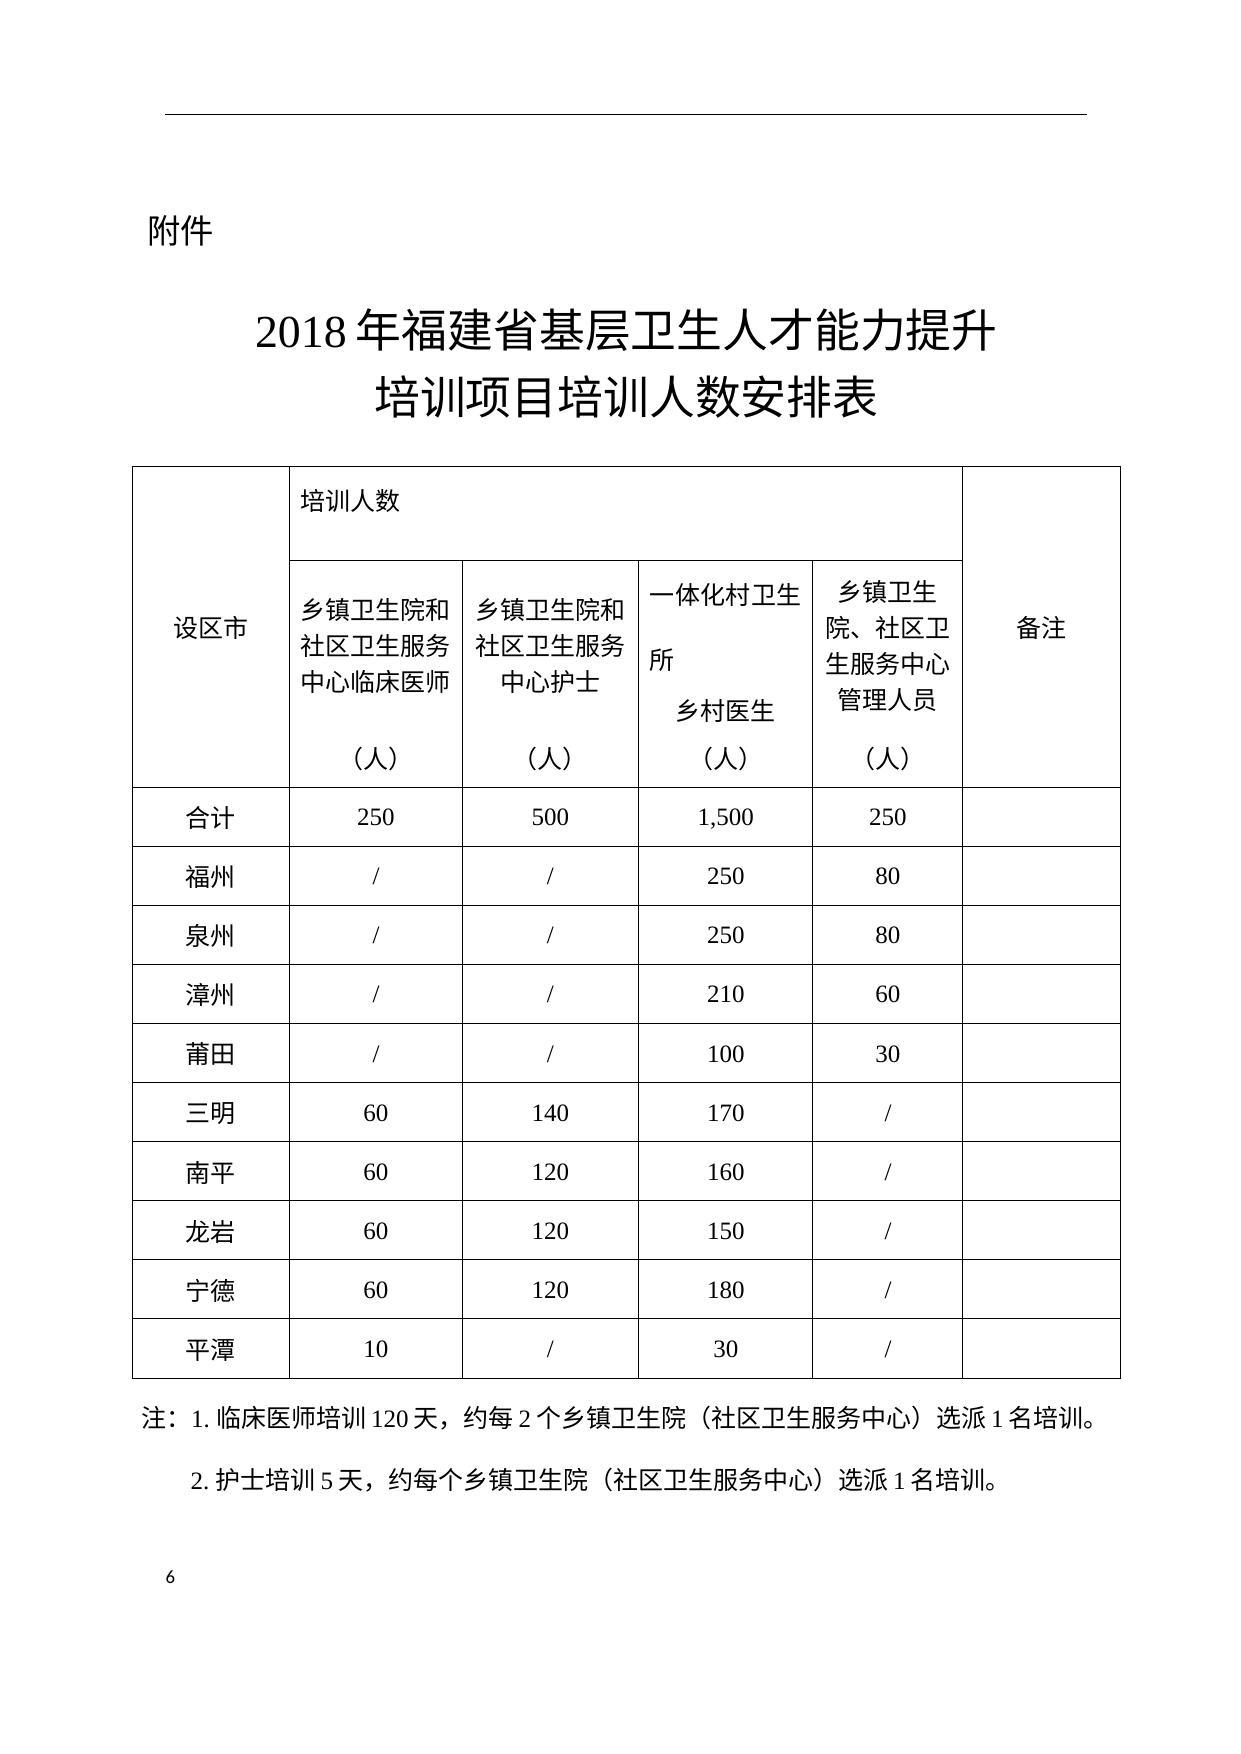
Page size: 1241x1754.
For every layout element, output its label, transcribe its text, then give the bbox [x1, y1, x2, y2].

table_cell 170 [639, 1083, 812, 1141]
table_cell 120 [463, 1142, 638, 1200]
table_cell 250 [813, 788, 962, 846]
table_cell [963, 847, 1120, 905]
table_cell 250 [290, 788, 462, 846]
table_cell [963, 1142, 1120, 1200]
table_cell （人） [290, 728, 462, 787]
table_cell 80 [813, 906, 962, 964]
table_cell / [290, 906, 462, 964]
table_cell [963, 1201, 1120, 1259]
table_cell [963, 788, 1120, 846]
table_cell 150 [639, 1201, 812, 1259]
text 注：1. 临床医师培训120天，约每2个乡镇卫生院（社区卫生服务中心）选派1名培训。 [141, 1379, 1110, 1440]
table_cell 160 [639, 1142, 812, 1200]
table_cell 100 [639, 1024, 812, 1082]
table_cell [963, 965, 1120, 1023]
table_cell 莆田 [133, 1024, 289, 1082]
table_cell [963, 1319, 1120, 1377]
table_cell 泉州 [133, 906, 289, 964]
table_header 培训人数 [290, 467, 962, 560]
table_cell 乡镇卫生院和社区卫生服务中心护士 [463, 561, 638, 728]
table_cell / [290, 847, 462, 905]
table_cell / [813, 1319, 962, 1377]
table_cell 250 [639, 847, 812, 905]
table_header 备注 [963, 467, 1120, 787]
table_cell 南平 [133, 1142, 289, 1200]
table_cell 乡镇卫生院、社区卫生服务中心管理人员 [813, 561, 962, 728]
text 2018年福建省基层卫生人才能力提升 [165, 294, 1087, 361]
table_cell 60 [290, 1142, 462, 1200]
table_cell / [463, 965, 638, 1023]
table_cell 乡镇卫生院和社区卫生服务中心临床医师 [290, 561, 462, 728]
table_cell [963, 906, 1120, 964]
table_cell / [463, 906, 638, 964]
table_cell 60 [290, 1260, 462, 1318]
table_cell （人） [813, 728, 962, 787]
table_cell 120 [463, 1260, 638, 1318]
table_cell 180 [639, 1260, 812, 1318]
table_cell （人） [639, 728, 812, 787]
table_cell 福州 [133, 847, 289, 905]
table_cell 60 [813, 965, 962, 1023]
table_cell / [813, 1201, 962, 1259]
table_cell 1,500 [639, 788, 812, 846]
table_cell 80 [813, 847, 962, 905]
table_cell 60 [290, 1083, 462, 1141]
table_cell 龙岩 [133, 1201, 289, 1259]
table_cell 宁德 [133, 1260, 289, 1318]
table_cell 平潭 [133, 1319, 289, 1377]
table_cell 三明 [133, 1083, 289, 1141]
table_cell 合计 [133, 788, 289, 846]
table_cell / [290, 965, 462, 1023]
table_cell 210 [639, 965, 812, 1023]
table_cell 250 [639, 906, 812, 964]
table_cell [963, 1260, 1120, 1318]
table_cell 30 [813, 1024, 962, 1082]
table_cell 一体化村卫生所 乡村医生 [639, 561, 812, 728]
table_cell 120 [463, 1201, 638, 1259]
table_cell 500 [463, 788, 638, 846]
table_cell 漳州 [133, 965, 289, 1023]
table_cell / [463, 1024, 638, 1082]
text 附件 [147, 195, 1087, 256]
table_cell 60 [290, 1201, 462, 1259]
table_header 设区市 [133, 467, 289, 787]
table_cell / [463, 1319, 638, 1377]
table_cell / [290, 1024, 462, 1082]
text 2. 护士培训5天，约每个乡镇卫生院（社区卫生服务中心）选派1名培训。 [165, 1440, 1110, 1501]
table_cell [963, 1024, 1120, 1082]
table_cell [963, 1083, 1120, 1141]
table_cell / [463, 847, 638, 905]
table_cell / [813, 1260, 962, 1318]
table_cell 30 [639, 1319, 812, 1377]
table_cell / [813, 1083, 962, 1141]
text 培训项目培训人数安排表 [165, 361, 1087, 427]
table_cell 10 [290, 1319, 462, 1377]
table_cell （人） [463, 728, 638, 787]
table_cell 140 [463, 1083, 638, 1141]
table_cell / [813, 1142, 962, 1200]
